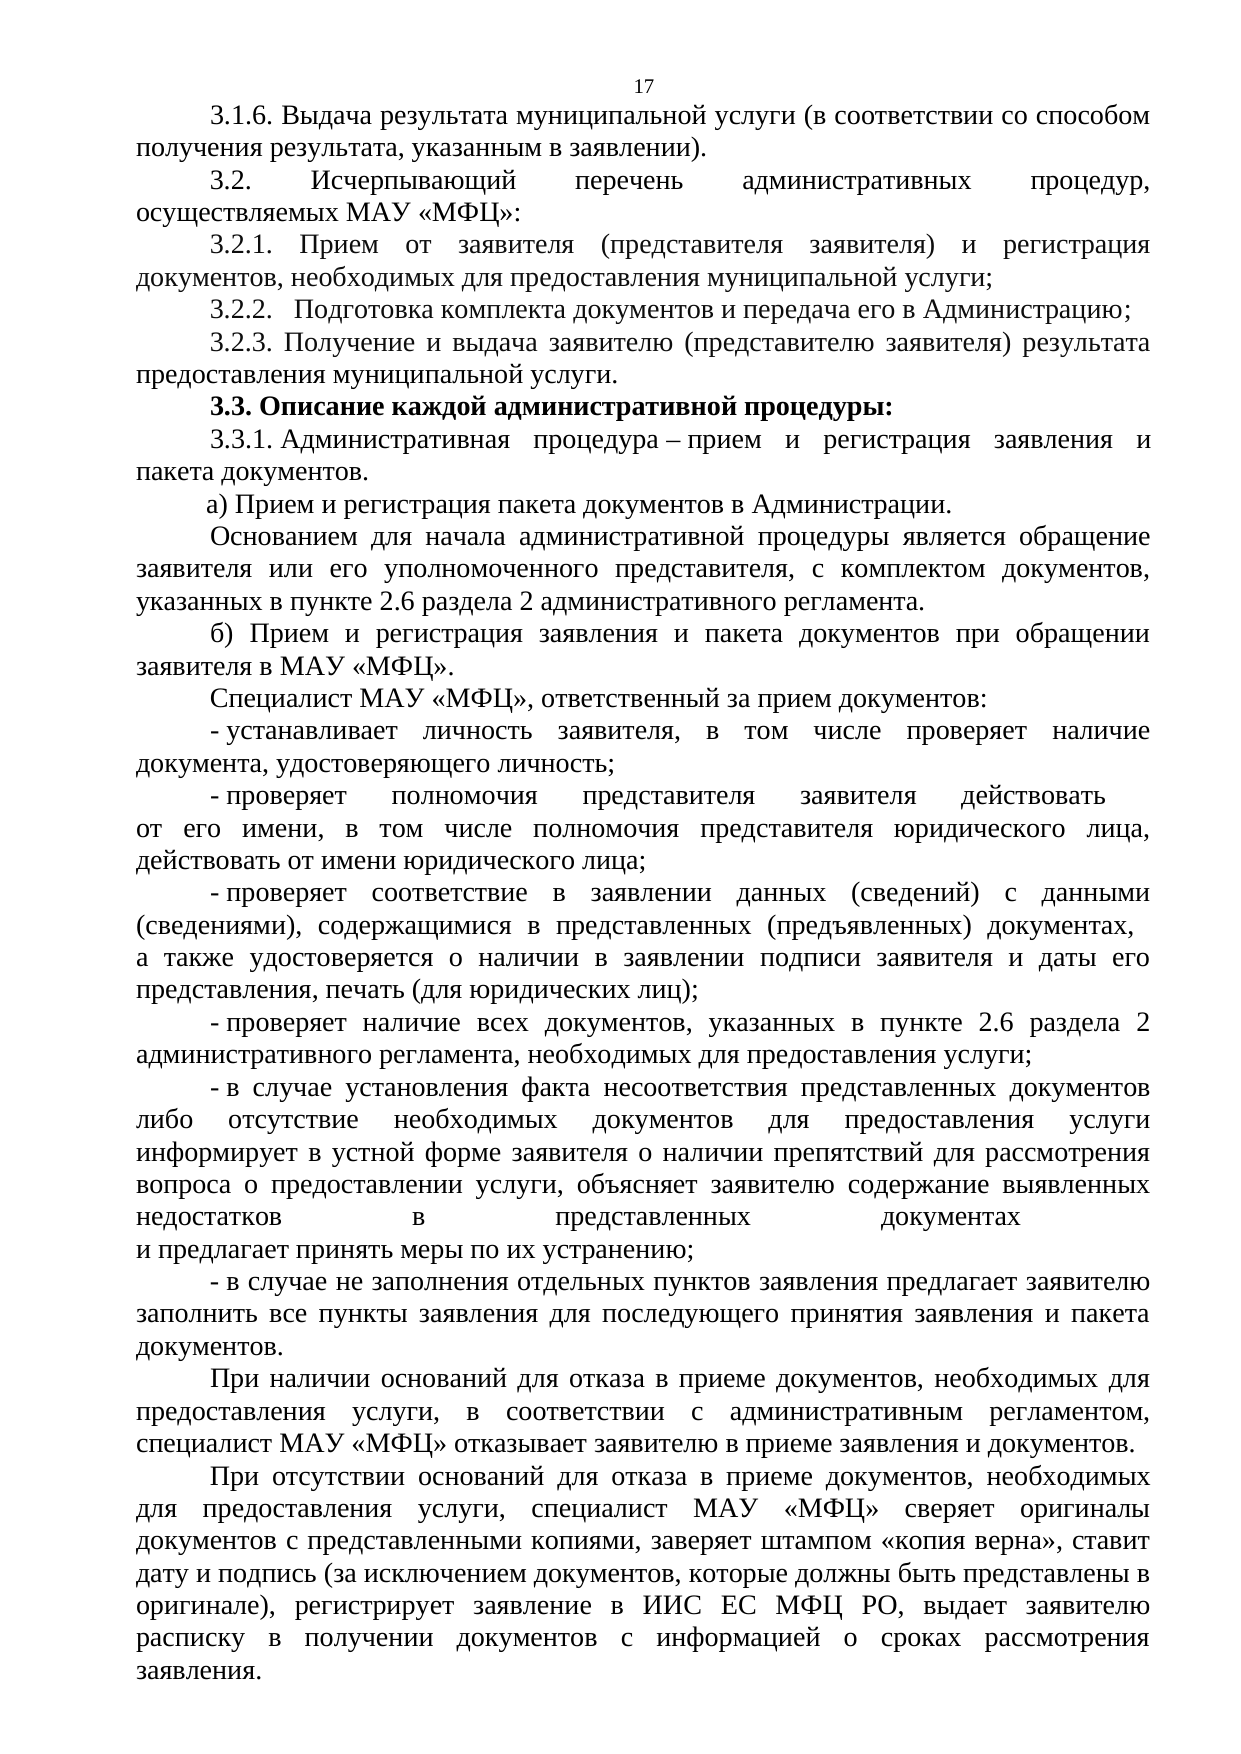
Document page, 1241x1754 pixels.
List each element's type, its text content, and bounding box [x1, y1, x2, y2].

text Специалист МАУ «МФЦ», ответственный за прием документов: [136, 681, 1152, 713]
text Основанием для начала административной процедуры является обращение заявителя или его уполномоченного представителя, с комплектом документов, указанных в пункте 2.6 раздела 2 административного регламента. [136, 519, 1152, 616]
text 3.2. Исчерпывающий перечень административных процедур, осуществляемых МАУ «МФЦ»: [136, 163, 1152, 227]
text 3.2.1. Прием от заявителя (представителя заявителя) и регистрация документов, необходимых для предоставления муниципальной услуги; [136, 227, 1152, 292]
text б) Прием и регистрация заявления и пакета документов при обращении заявителя в МАУ «МФЦ». [136, 616, 1152, 681]
text - проверяет полномочия представителя заявителя действовать от его имени, в том числе полномочия представителя юридического лица, действовать от имени юридического лица; [136, 778, 1152, 875]
text При наличии оснований для отказа в приеме документов, необходимых для предоставления услуги, в соответствии с административным регламентом, специалист МАУ «МФЦ» отказывает заявителю в приеме заявления и документов. [136, 1361, 1152, 1458]
text - проверяет соответствие в заявлении данных (сведений) с данными (сведениями), содержащимися в представленных (предъявленных) документах, а также удостоверяется о наличии в заявлении подписи заявителя и даты его представления, печать (для юридических лиц); [136, 875, 1152, 1005]
text а) Прием и регистрация пакета документов в Администрации. [136, 487, 1152, 519]
text - проверяет наличие всех документов, указанных в пункте 2.6 раздела 2 административного регламента, необходимых для предоставления услуги; [136, 1005, 1152, 1070]
text 3.1.6. Выдача результата муниципальной услуги (в соответствии со способом получения результата, указанным в заявлении). [136, 98, 1152, 163]
text 3.2.3. Получение и выдача заявителю (представителю заявителя) результата предоставления муниципальной услуги. [136, 325, 1152, 389]
text - в случае не заполнения отдельных пунктов заявления предлагает заявителю заполнить все пункты заявления для последующего принятия заявления и пакета документов. [136, 1264, 1152, 1361]
text 3.2.2. Подготовка комплекта документов и передача его в Администрацию; [136, 292, 1152, 325]
text - устанавливает личность заявителя, в том числе проверяет наличие документа, удостоверяющего личность; [136, 713, 1152, 778]
text - в случае установления факта несоответствия представленных документов либо отсутствие необходимых документов для предоставления услуги информирует в устной форме заявителя о наличии препятствий для рассмотрения вопроса о предоставлении услуги, объясняет заявителю содержание выявленных недостатков в представленных документах и предлагает принять меры по их устранению; [136, 1070, 1152, 1264]
text При отсутствии оснований для отказа в приеме документов, необходимых для предоставления услуги, специалист МАУ «МФЦ» сверяет оригиналы документов с представленными копиями, заверяет штампом «копия верна», ставит дату и подпись (за исключением документов, которые должны быть представлены в оригинале), регистрирует заявление в ИИС ЕС МФЦ РО, выдает заявителю расписку в получении документов с информацией о сроках рассмотрения заявления. [136, 1458, 1152, 1685]
text 3.3.1. Административная процедура – прием и регистрация заявления и пакета документов. [136, 422, 1152, 487]
text 3.3. Описание каждой административной процедуры: [136, 389, 1152, 422]
